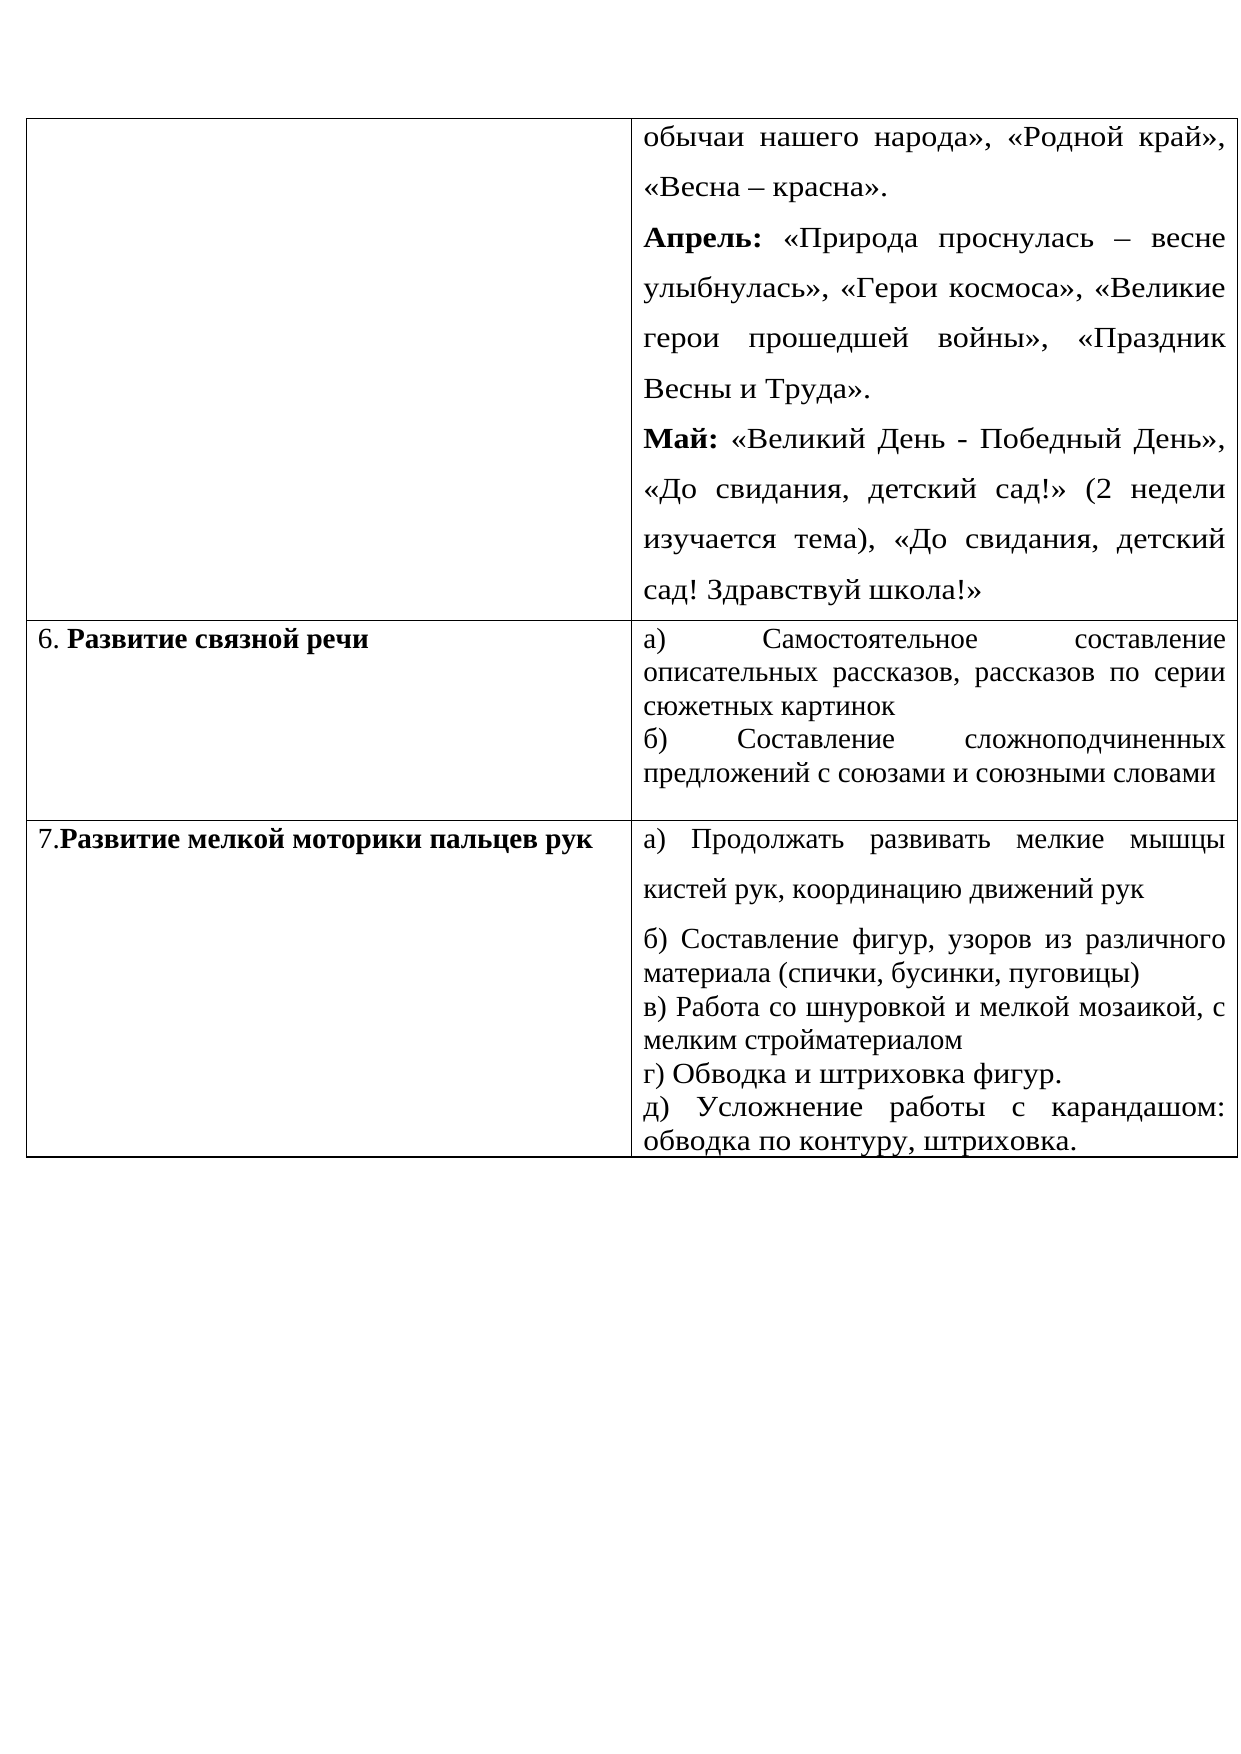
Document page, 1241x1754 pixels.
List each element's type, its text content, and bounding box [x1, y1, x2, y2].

table_cell а) Самостоятельное составление описательных рассказов, рассказов по серии сюжетных картинок б) Составление сложноподчиненных предложений с союзами и союзными словами [632, 621, 1237, 820]
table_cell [632, 119, 1237, 620]
table_cell 7.Развитие мелкой моторики пальцев рук [27, 821, 631, 1156]
table_cell 6. Развитие связной речи [27, 621, 631, 820]
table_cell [27, 119, 631, 620]
table_cell а) Продолжать развивать мелкие мышцы кистей рук, координацию движений рук б) Составление фигур, узоров из различного материала (спички, бусинки, пуговицы) в) Работа со шнуровкой и мелкой мозаикой, с мелким стройматериалом г) Обводка и штриховка фигур. д) Усложнение работы с карандашом: обводка по контуру, штриховка. [632, 821, 1237, 1156]
